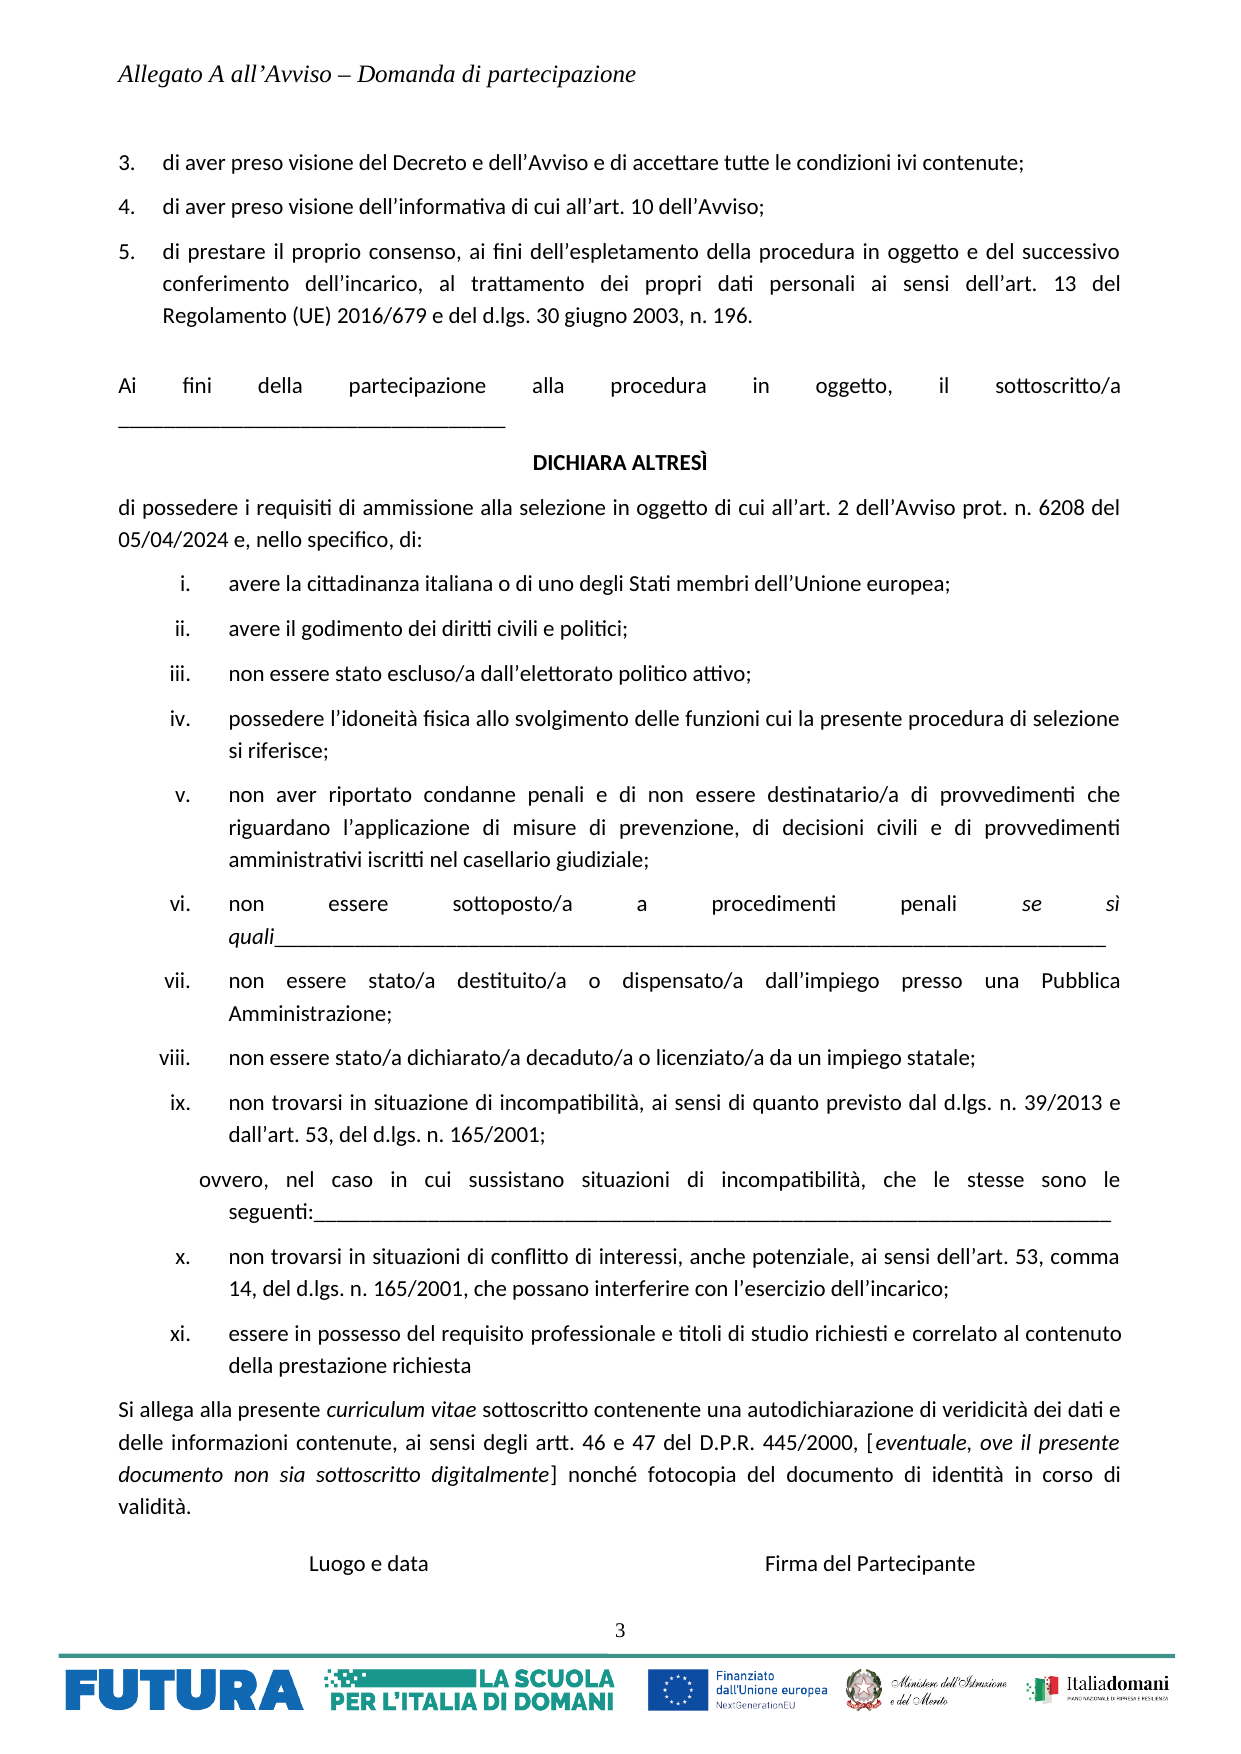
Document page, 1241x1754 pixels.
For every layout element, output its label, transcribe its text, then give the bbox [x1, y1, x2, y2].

table_header Luogo e data [118, 1537, 619, 1593]
text DICHIARA ALTRESÌ [118, 448, 1122, 476]
text ovvero, nel caso in cui sussistano situazioni di incompatibilità, che le stesse sono le seguenti:______________________________________________________________________ [199, 1165, 1122, 1225]
text Si allega alla presente curriculum vitae sottoscritto contenente una autodichiarazione di veridicità dei dati e delle informazioni contenute, ai sensi degli artt. 46 e 47 del D.P.R. 445/2000, [eventuale, ove il presente documento non sia sottoscritto digitalmente] nonché fotocopia del documento di identità in corso di validità. [118, 1396, 1122, 1520]
list avere la cittadinanza italiana o di uno degli Stati membri dell’Unione europea; [191, 569, 1122, 598]
list avere il godimento dei diritti civili e politici; [191, 614, 1122, 642]
picture [63, 1666, 1171, 1714]
list possedere l’idoneità fisica allo svolgimento delle funzioni cui la presente procedura di selezione si riferisce; [191, 704, 1122, 764]
list non essere sottoposto/a a procedimenti penali se sì quali_________________________________________________________________________ [191, 889, 1122, 950]
table_header Firma del Partecipante [620, 1537, 1121, 1593]
list non aver riportato condanne penali e di non essere destinatario/a di provvedimenti che riguardano l’applicazione di misure di prevenzione, di decisioni civili e di provvedimenti amministrativi iscritti nel casellario giudiziale; [191, 781, 1122, 873]
text Ai fini della partecipazione alla procedura in oggetto, il sottoscritto/a __________________________________ [118, 371, 1122, 431]
list di aver preso visione del Decreto e dell’Avviso e di accettare tutte le condizioni ivi contenute; [118, 148, 1122, 176]
text di possedere i requisiti di ammissione alla selezione in oggetto di cui all’art. 2 dell’Avviso prot. n. 6208 del 05/04/2024 e, nello specifico, di: [118, 493, 1122, 553]
list non essere stato/a destituito/a o dispensato/a dall’impiego presso una Pubblica Amministrazione; [191, 966, 1122, 1027]
list essere in possesso del requisito professionale e titoli di studio richiesti e correlato al contenuto della prestazione richiesta [191, 1319, 1122, 1379]
list non trovarsi in situazioni di conflitto di interessi, anche potenziale, ai sensi dell’art. 53, comma 14, del d.lgs. n. 165/2001, che possano interferire con l’esercizio dell’incarico; [191, 1242, 1122, 1302]
list non essere stato/a dichiarato/a decaduto/a o licenziato/a da un impiego statale; [191, 1043, 1122, 1071]
list non trovarsi in situazione di incompatibilità, ai sensi di quanto previsto dal d.lgs. n. 39/2013 e dall’art. 53, del d.lgs. n. 165/2001; [191, 1088, 1122, 1148]
list di aver preso visione dell’informativa di cui all’art. 10 dell’Avviso; [118, 192, 1122, 220]
list di prestare il proprio consenso, ai fini dell’espletamento della procedura in oggetto e del successivo conferimento dell’incarico, al trattamento dei propri dati personali ai sensi dell’art. 13 del Regolamento (UE) 2016/679 e del d.lgs. 30 giugno 2003, n. 196. [118, 237, 1122, 329]
list non essere stato escluso/a dall’elettorato politico attivo; [191, 659, 1122, 687]
